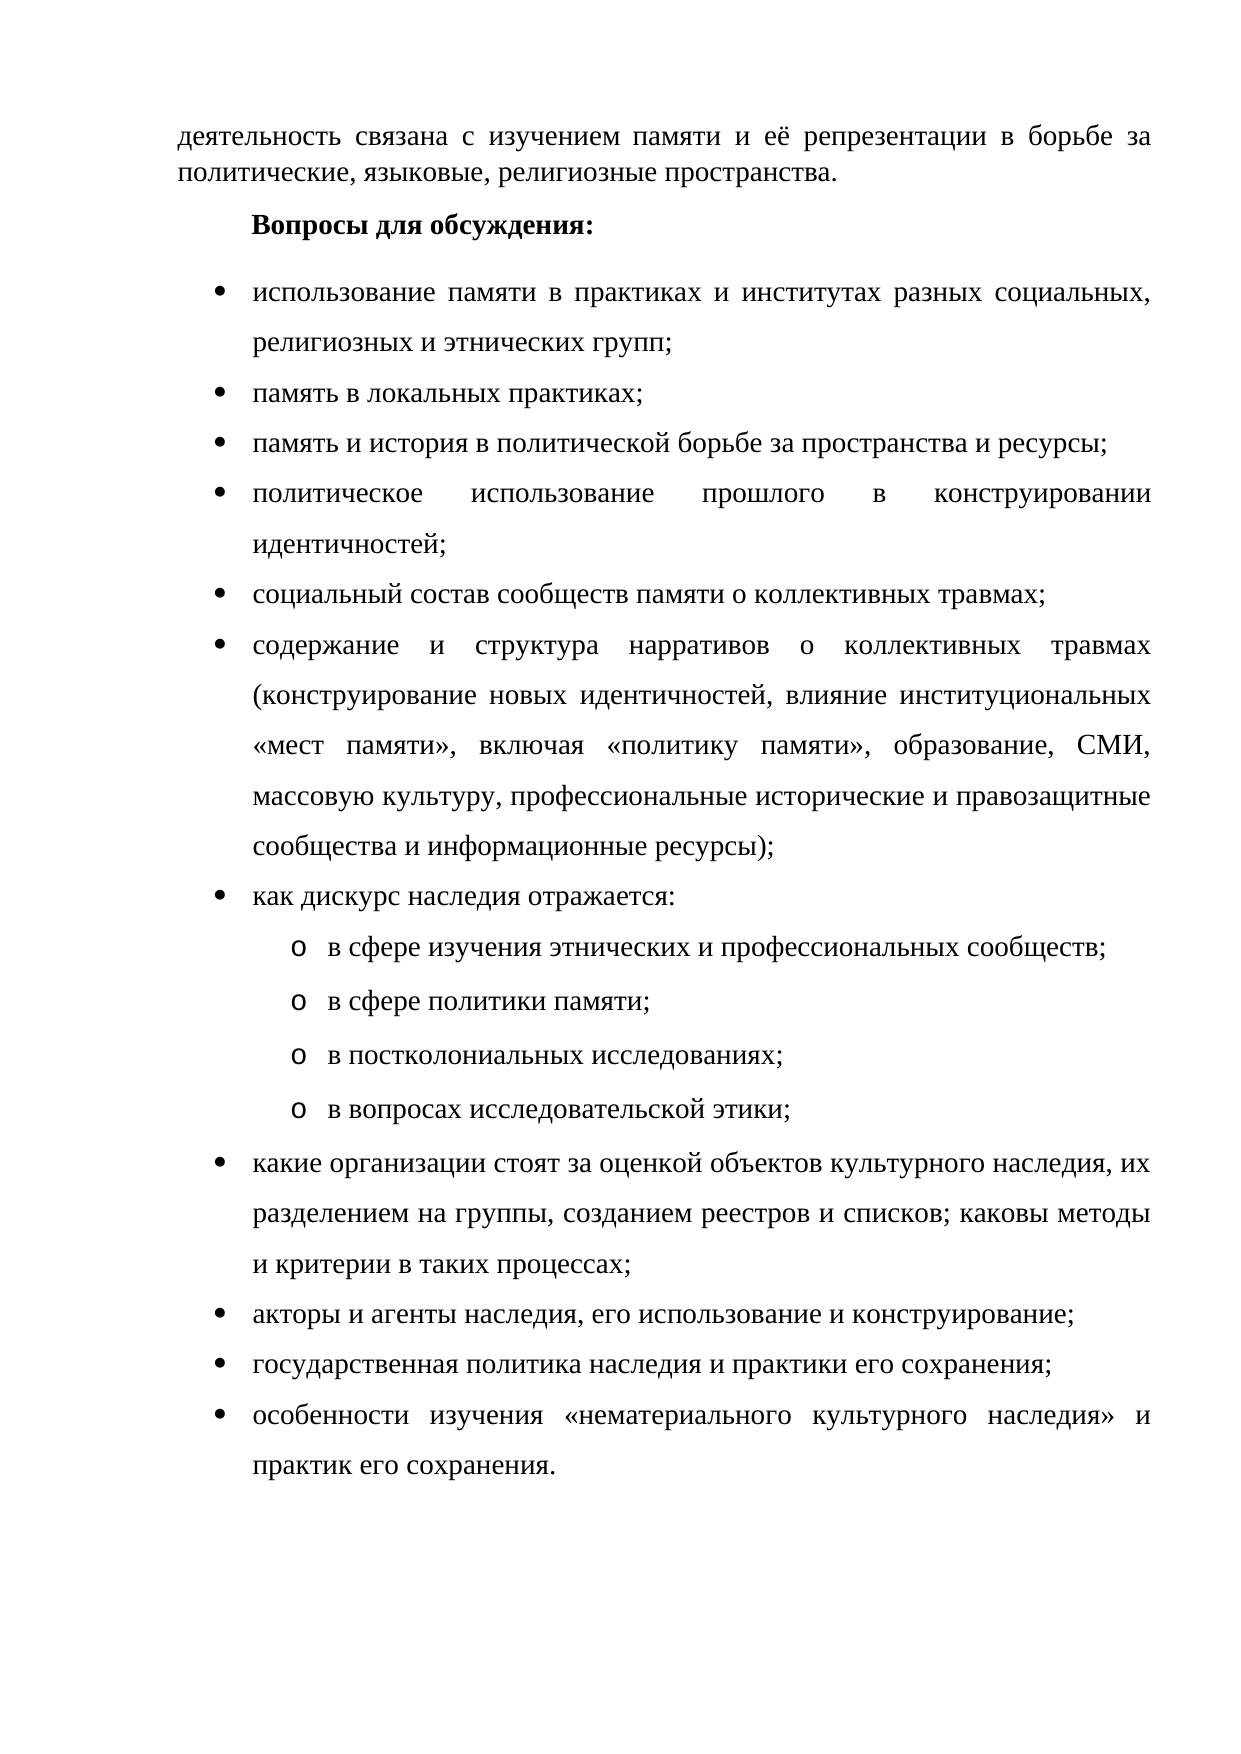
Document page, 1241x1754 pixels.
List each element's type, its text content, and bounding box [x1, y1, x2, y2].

list как дискурс наследия отражается: [215, 878, 1152, 912]
list государственная политика наследия и практики его сохранения; [215, 1347, 1152, 1380]
list социальный состав сообществ памяти о коллективных травмах; [215, 576, 1152, 610]
list политическое использование прошлого в конструировании идентичностей; [215, 476, 1152, 559]
list память и история в политической борьбе за пространства и ресурсы; [215, 425, 1152, 459]
text Вопросы для обсуждения: [177, 207, 1152, 241]
list какие организации стоят за оценкой объектов культурного наследия, их разделением на группы, созданием реестров и списков; каковы методы и критерии в таких процессах; [215, 1145, 1152, 1279]
list в сфере изучения этнических и профессиональных сообществ; [290, 929, 1152, 965]
list в сфере политики памяти; [290, 983, 1152, 1019]
list содержание и структура нарративов о коллективных травмах (конструирование новых идентичностей, влияние институциональных «мест памяти», включая «политику памяти», образование, СМИ, массовую культуру, профессиональные исторические и правозащитные сообщества и информационные ресурсы); [215, 627, 1152, 862]
list память в локальных практиках; [215, 375, 1152, 408]
list в постколониальных исследованиях; [290, 1037, 1152, 1073]
list в вопросах исследовательской этики; [290, 1091, 1152, 1127]
list особенности изучения «нематериального культурного наследия» и практик его сохранения. [215, 1397, 1152, 1481]
list акторы и агенты наследия, его использование и конструирование; [215, 1296, 1152, 1330]
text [177, 118, 1152, 188]
list использование памяти в практиках и институтах разных социальных, религиозных и этнических групп; [215, 274, 1152, 358]
